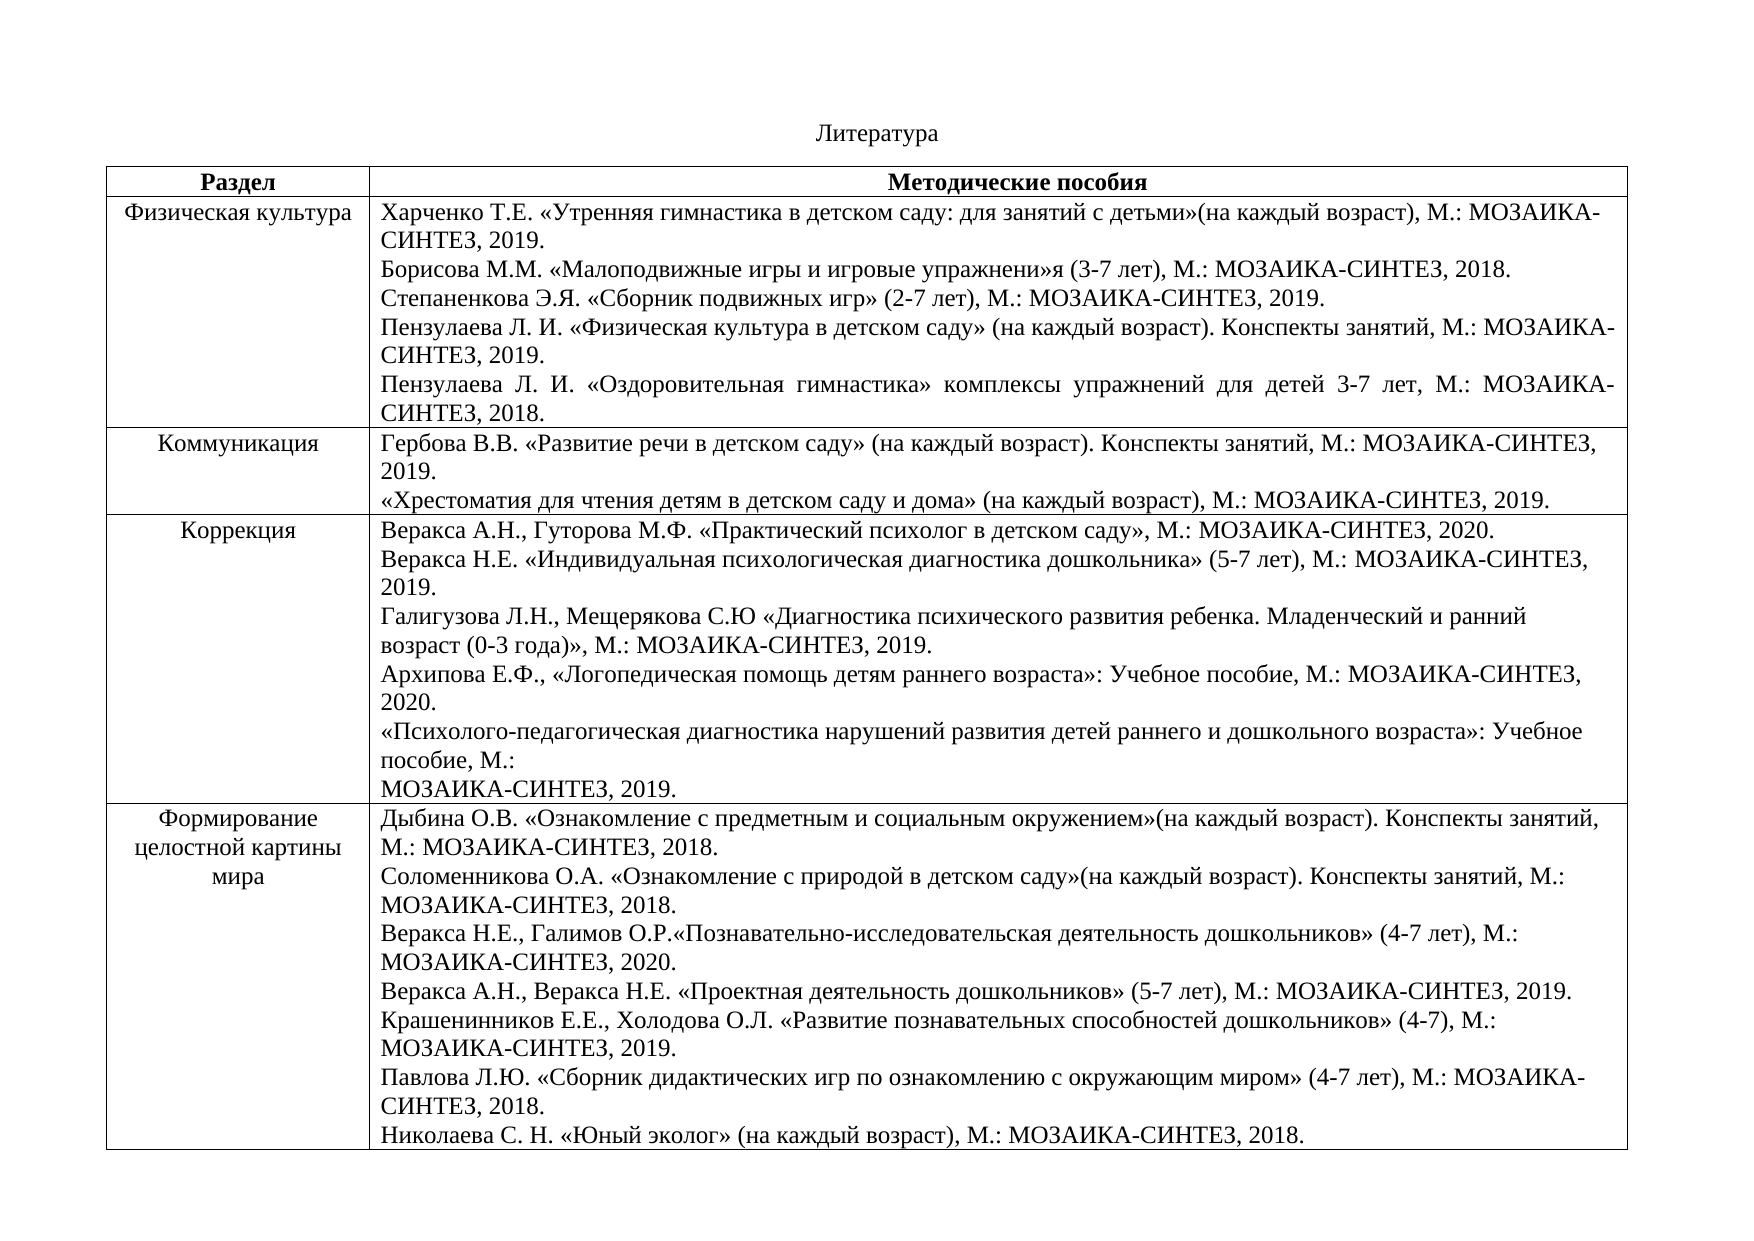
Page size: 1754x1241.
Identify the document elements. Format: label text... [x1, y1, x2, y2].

table_cell Гербова В.В. «Развитие речи в детском саду» (на каждый возраст). Конспекты занятий, М.: МОЗАИКА-СИНТЕЗ, 2019. «Хрестоматия для чтения детям в детском саду и дома» (на каждый возраст), М.: МОЗАИКА-СИНТЕЗ, 2019. [370, 428, 1627, 514]
table_cell Коммуникация [107, 428, 369, 514]
table_cell Веракса А.Н., Гуторова М.Ф. «Практический психолог в детском саду», М.: МОЗАИКА-СИНТЕЗ, 2020. Веракса Н.Е. «Индивидуальная психологическая диагностика дошкольника» (5-7 лет), М.: МОЗАИКА-СИНТЕЗ, 2019. Галигузова Л.Н., Мещерякова С.Ю «Диагностика психического развития ребенка. Младенческий и ранний возраст (0-3 года)», М.: МОЗАИКА-СИНТЕЗ, 2019. Архипова Е.Ф., «Логопедическая помощь детям раннего возраста»: Учебное пособие, М.: МОЗАИКА-СИНТЕЗ, 2020. «Психолого-педагогическая диагностика нарушений развития детей раннего и дошкольного возраста»: Учебное пособие, М.: МОЗАИКА-СИНТЕЗ, 2019. [370, 515, 1627, 802]
table_cell Харченко Т.Е. «Утренняя гимнастика в детском саду: для занятий с детьми»(на каждый возраст), М.: МОЗАИКА-СИНТЕЗ, 2019. Борисова М.М. «Малоподвижные игры и игровые упражнени»я (3-7 лет), М.: МОЗАИКА-СИНТЕЗ, 2018. Степаненкова Э.Я. «Сборник подвижных игр» (2-7 лет), М.: МОЗАИКА-СИНТЕЗ, 2019. Пензулаева Л. И. «Физическая культура в детском саду» (на каждый возраст). Конспекты занятий, М.: МОЗАИКА-СИНТЕЗ, 2019. Пензулаева Л. И. «Оздоровительная гимнастика» комплексы упражнений для детей 3-7 лет, М.: МОЗАИКА-СИНТЕЗ, 2018. [370, 197, 1627, 427]
table_header Раздел [107, 167, 369, 196]
table_cell Формирование целостной картины мира [107, 804, 369, 1148]
text Литература [118, 118, 1636, 147]
table_header Методические пособия [370, 167, 1627, 196]
table_cell Коррекция [107, 515, 369, 802]
table_cell Дыбина О.В. «Ознакомление с предметным и социальным окружением»(на каждый возраст). Конспекты занятий, М.: МОЗАИКА-СИНТЕЗ, 2018. Соломенникова О.А. «Ознакомление с природой в детском саду»(на каждый возраст). Конспекты занятий, М.: МОЗАИКА-СИНТЕЗ, 2018. Веракса Н.Е., Галимов О.Р.«Познавательно-исследовательская деятельность дошкольников» (4-7 лет), М.: МОЗАИКА-СИНТЕЗ, 2020. Веракса А.Н., Веракса Н.Е. «Проектная деятельность дошкольников» (5-7 лет), М.: МОЗАИКА-СИНТЕЗ, 2019. Крашенинников Е.Е., Холодова О.Л. «Развитие познавательных способностей дошкольников» (4-7), М.: МОЗАИКА-СИНТЕЗ, 2019. Павлова Л.Ю. «Сборник дидактических игр по ознакомлению с окружающим миром» (4-7 лет), М.: МОЗАИКА-СИНТЕЗ, 2018. Николаева С. Н. «Юный эколог» (на каждый возраст), М.: МОЗАИКА-СИНТЕЗ, 2018. [370, 804, 1627, 1148]
table_cell Физическая культура [107, 197, 369, 427]
